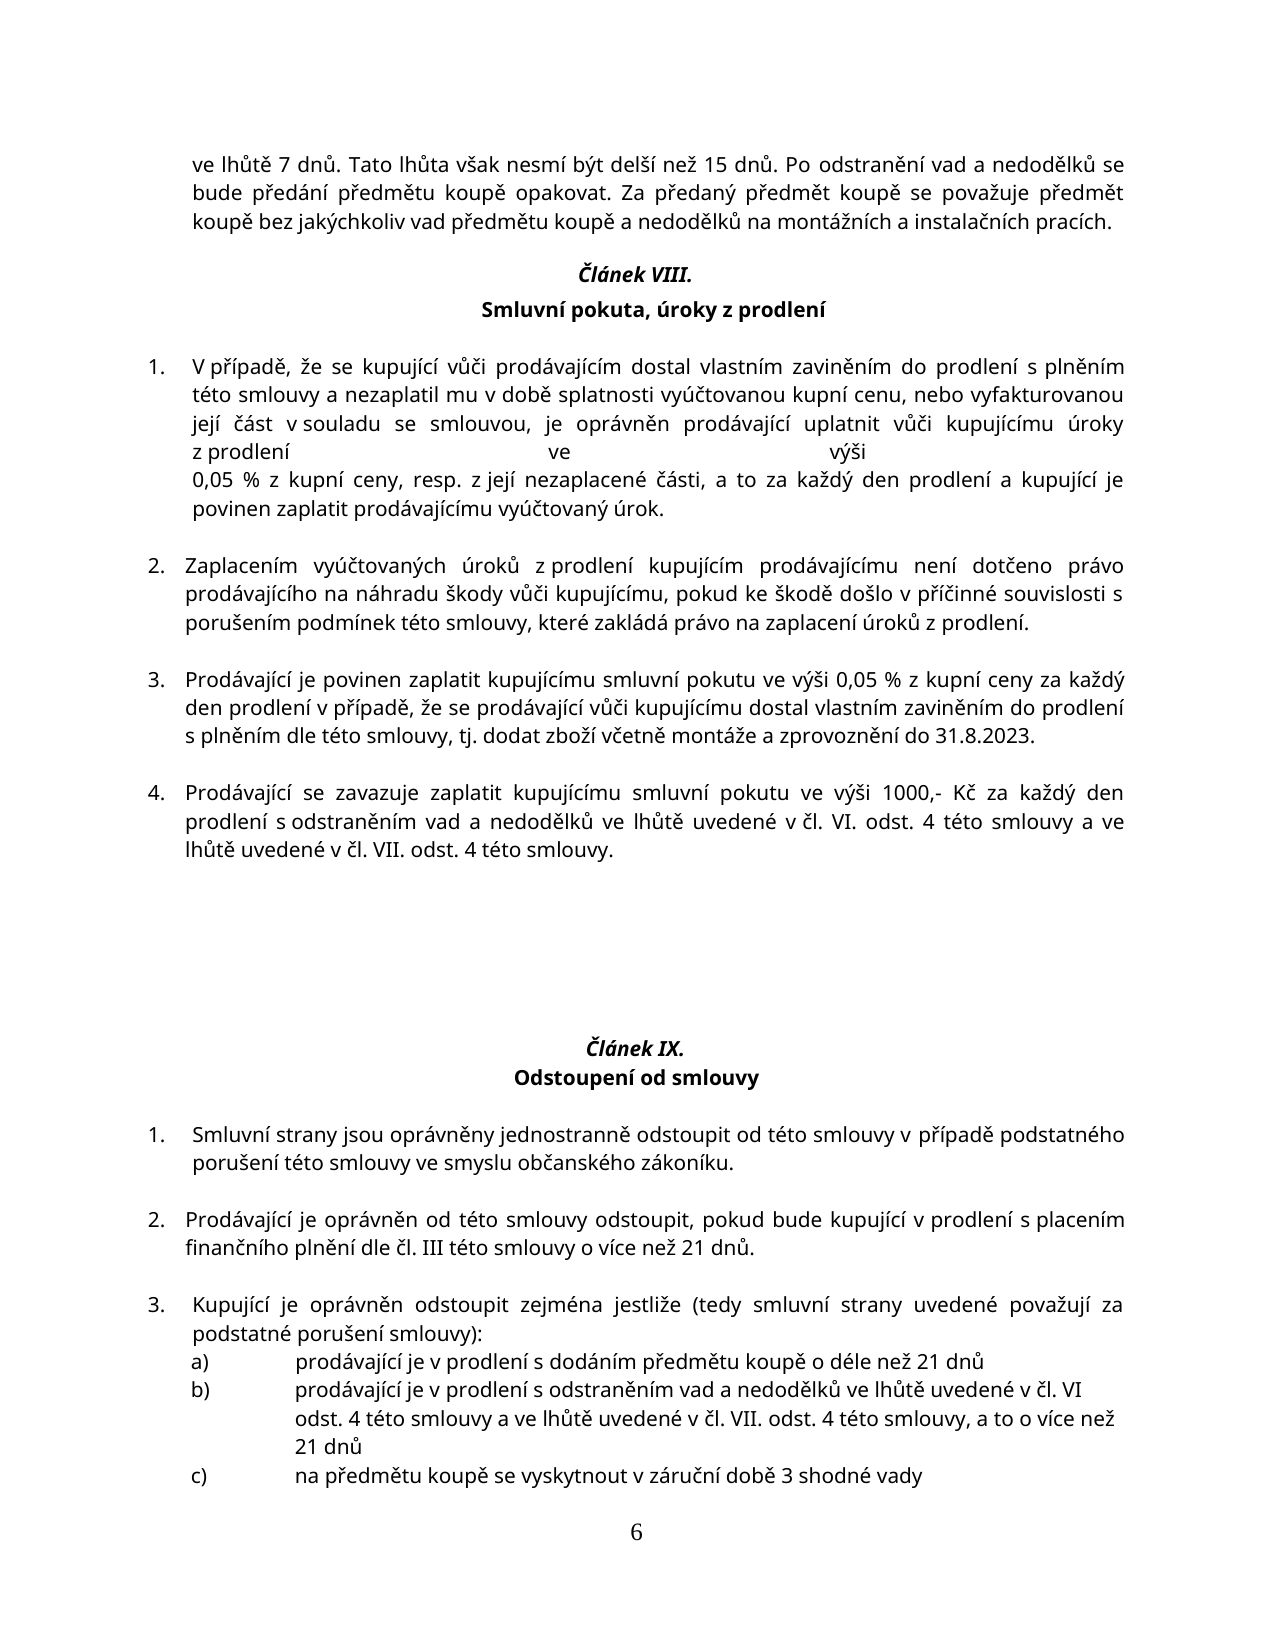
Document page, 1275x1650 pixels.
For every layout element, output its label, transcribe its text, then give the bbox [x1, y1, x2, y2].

subtitle Článek VIII. [148, 260, 1125, 289]
list Prodávající je povinen zaplatit kupujícímu smluvní pokutu ve výši 0,05 % z kupní ceny za každý den prodlení v případě, že se prodávající vůči kupujícímu dostal vlastním zaviněním do prodlení s plněním dle této smlouvy, tj. dodat zboží včetně montáže a zprovoznění do 31.8.2023. [148, 665, 1125, 750]
list Prodávající je oprávněn od této smlouvy odstoupit, pokud bude kupující v prodlení s placením finančního plnění dle čl. III této smlouvy o více než 21 dnů. [148, 1205, 1125, 1262]
text c) na předmětu koupě se vyskytnout v záruční době 3 shodné vady [148, 1461, 1125, 1489]
subtitle Článek IX. [148, 1034, 1125, 1063]
list Zaplacením vyúčtovaných úroků z prodlení kupujícím prodávajícímu není dotčeno právo prodávajícího na náhradu škody vůči kupujícímu, pokud ke škodě došlo v příčinné souvislosti s porušením podmínek této smlouvy, které zakládá právo na zaplacení úroků z prodlení. [148, 551, 1125, 636]
text Smluvní pokuta, úroky z prodlení [205, 295, 1102, 323]
list Smluvní strany jsou oprávněny jednostranně odstoupit od této smlouvy v případě podstatného porušení této smlouvy ve smyslu občanského zákoníku. [148, 1120, 1125, 1177]
list V případě, že se kupující vůči prodávajícím dostal vlastním zaviněním do prodlení s plněním této smlouvy a nezaplatil mu v době splatnosti vyúčtovanou kupní cenu, nebo vyfakturovanou její část v souladu se smlouvou, je oprávněn prodávající uplatnit vůči kupujícímu úroky z prodlení ve výši 0,05 % z kupní ceny, resp. z její nezaplacené části, a to za každý den prodlení a kupující je povinen zaplatit prodávajícímu vyúčtovaný úrok. [148, 352, 1125, 522]
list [148, 150, 1125, 235]
text a) prodávající je v prodlení s dodáním předmětu koupě o déle než 21 dnů [148, 1347, 1125, 1376]
text b) prodávající je v prodlení s odstraněním vad a nedodělků ve lhůtě uvedené v čl. VI odst. 4 této smlouvy a ve lhůtě uvedené v čl. VII. odst. 4 této smlouvy, a to o více než 21 dnů [148, 1376, 1125, 1461]
list Prodávající se zavazuje zaplatit kupujícímu smluvní pokutu ve výši 1000,- Kč za každý den prodlení s odstraněním vad a nedodělků ve lhůtě uvedené v čl. VI. odst. 4 této smlouvy a ve lhůtě uvedené v čl. VII. odst. 4 této smlouvy. [148, 778, 1125, 864]
text Odstoupení od smlouvy [148, 1063, 1125, 1091]
list Kupující je oprávněn odstoupit zejména jestliže (tedy smluvní strany uvedené považují za podstatné porušení smlouvy): [148, 1290, 1125, 1347]
